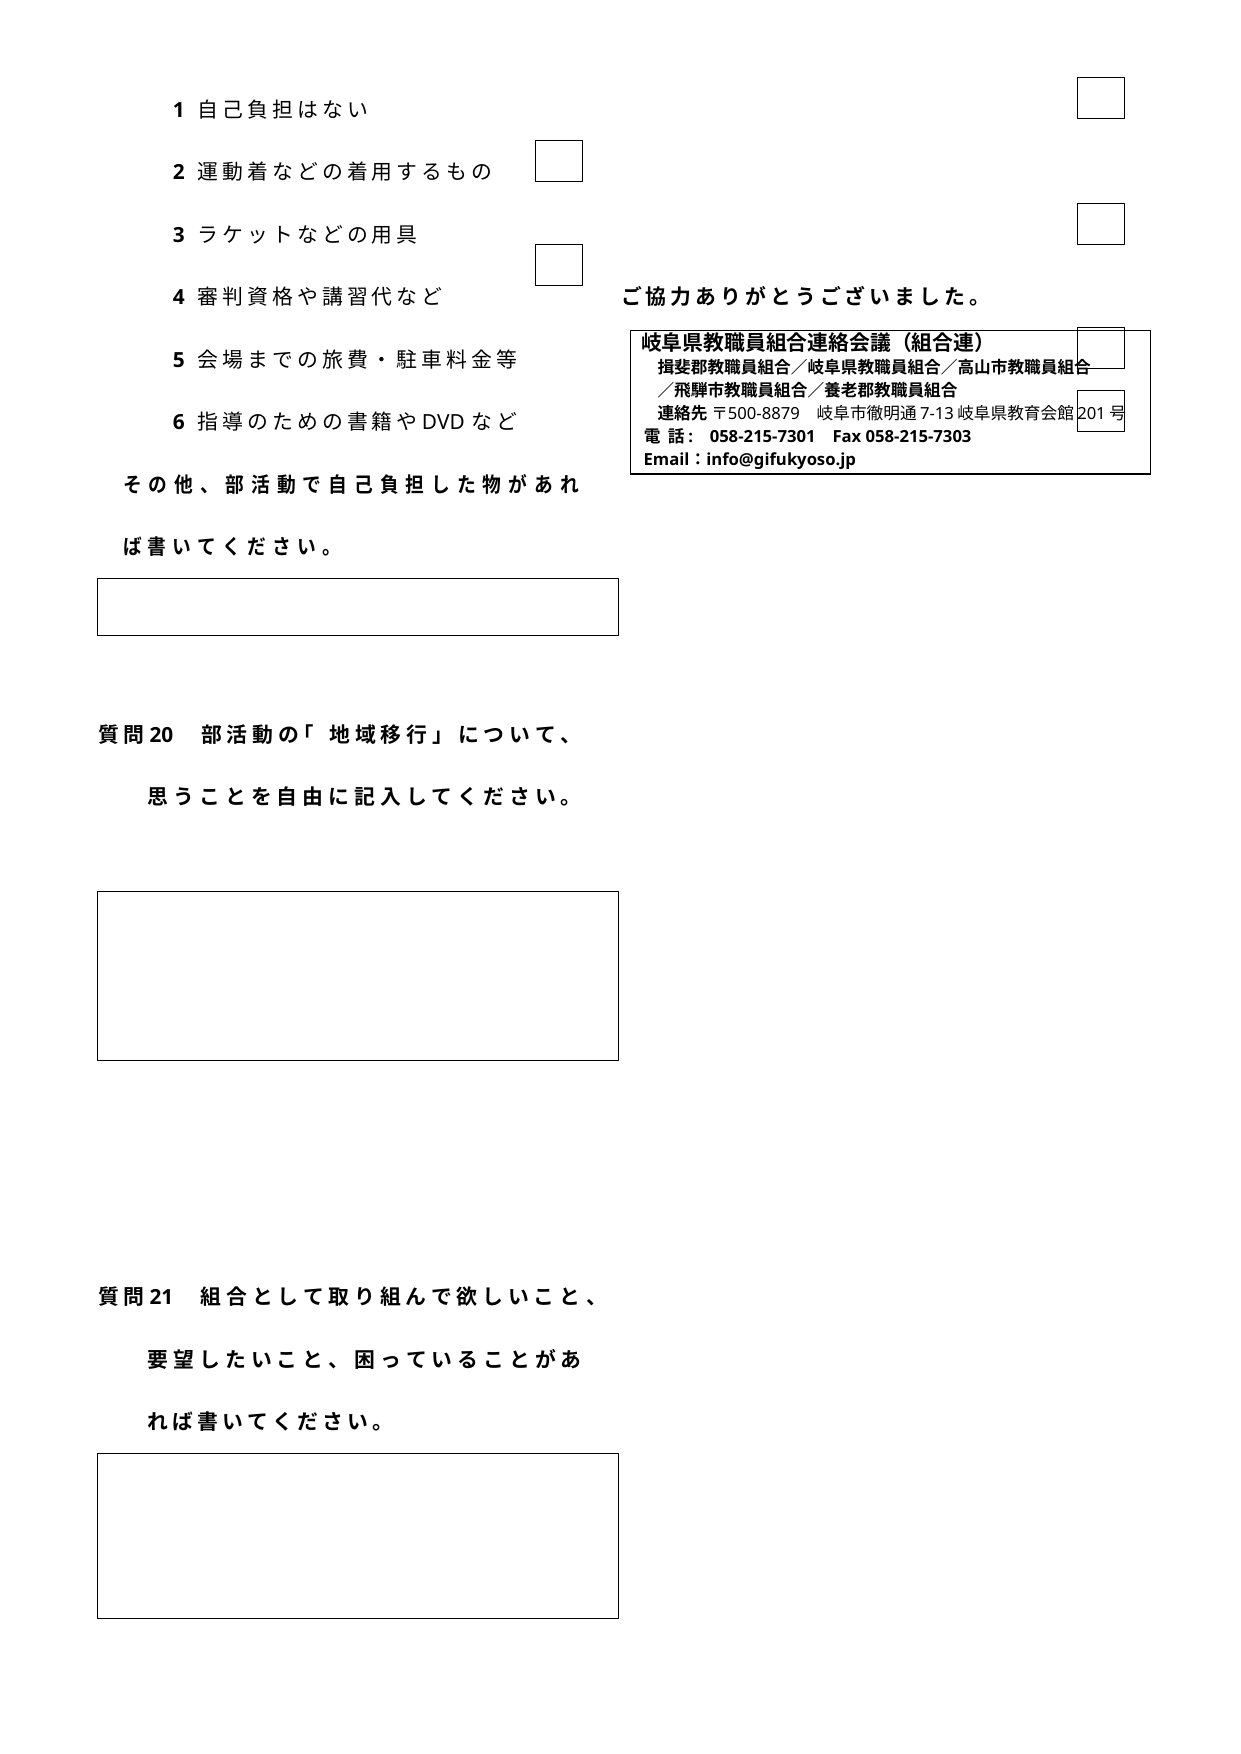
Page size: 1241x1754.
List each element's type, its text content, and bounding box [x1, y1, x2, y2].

text その他、部活動で自己負担した物があれば書いてください。 [108, 452, 586, 577]
text 4 審判資格や講習代など [129, 264, 608, 327]
text 3ラケットなどの用具 [129, 202, 608, 264]
text ご協力ありがとうございました。 [620, 264, 1139, 327]
text 6指導のための書籍やDVDなど [129, 389, 608, 452]
text 質問21 組合として取り組んで欲しいこと、要望したいこと、困っていることがあれば書いてください。 [88, 1264, 586, 1452]
text 質問20 部活動の｢地域移行｣について、思うことを自由に記入してください。 [88, 702, 586, 889]
text 1自己負担はない [129, 77, 608, 139]
text 2運動着などの着用するもの [129, 139, 608, 202]
text 5会場までの旅費・駐車料金等 [129, 327, 608, 389]
